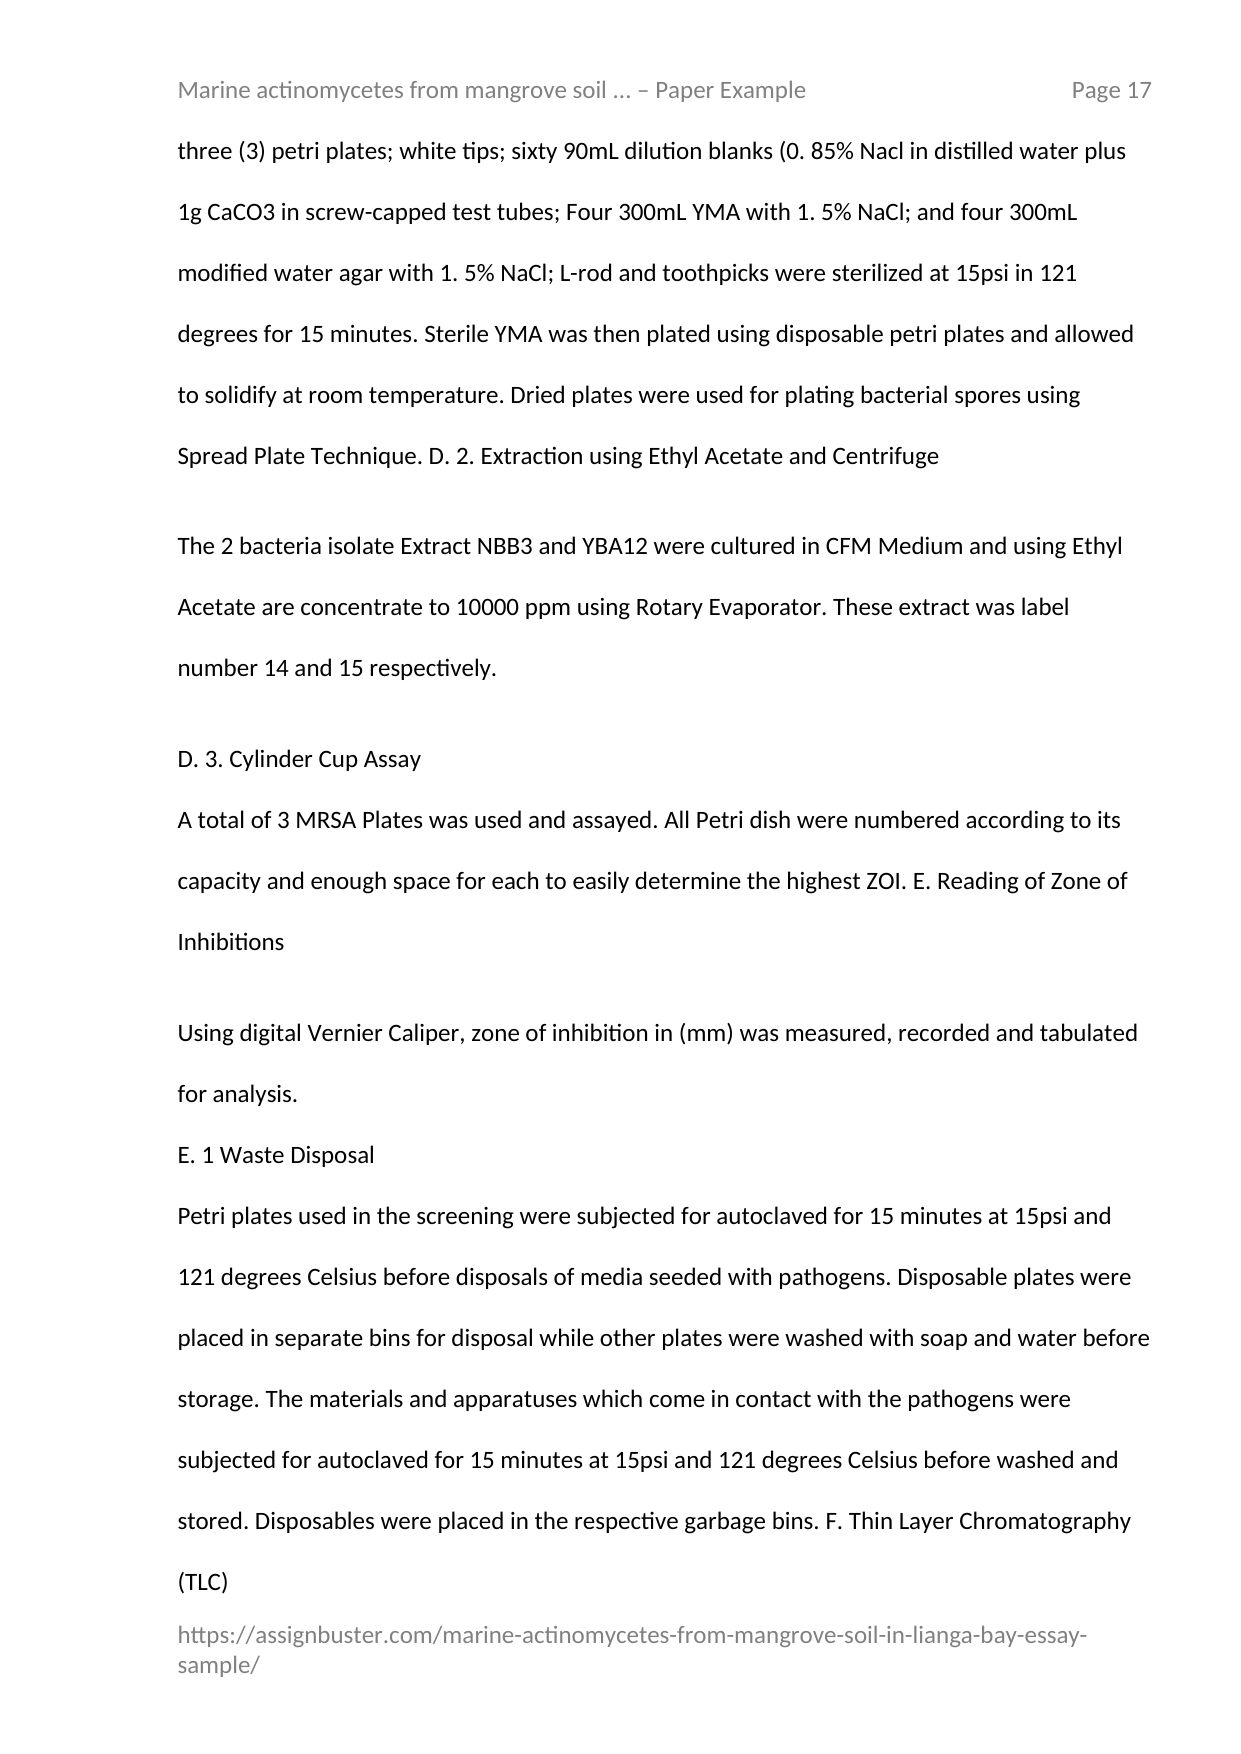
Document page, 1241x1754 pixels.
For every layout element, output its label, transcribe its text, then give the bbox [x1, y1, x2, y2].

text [177, 135, 1152, 471]
text The 2 bacteria isolate Extract NBB3 and YBA12 were cultured in CFM Medium and using Ethyl Acetate are concentrate to 10000 ppm using Rotary Evaporator. These extract was label number 14 and 15 respectively. [177, 531, 1152, 683]
text D. 3. Cylinder Cup Assay A total of 3 MRSA Plates was used and assayed. All Petri dish were numbered according to its capacity and enough space for each to easily determine the highest ZOI. E. Reading of Zone of Inhibitions [177, 743, 1152, 957]
text Using digital Vernier Caliper, zone of inhibition in (mm) was measured, recorded and tabulated for analysis. E. 1 Waste Disposal Petri plates used in the screening were subjected for autoclaved for 15 minutes at 15psi and 121 degrees Celsius before disposals of media seeded with pathogens. Disposable plates were placed in separate bins for disposal while other plates were washed with soap and water before storage. The materials and apparatuses which come in contact with the pathogens were subjected for autoclaved for 15 minutes at 15psi and 121 degrees Celsius before washed and stored. Disposables were placed in the respective garbage bins. F. Thin Layer Chromatography (TLC) [177, 1017, 1152, 1597]
